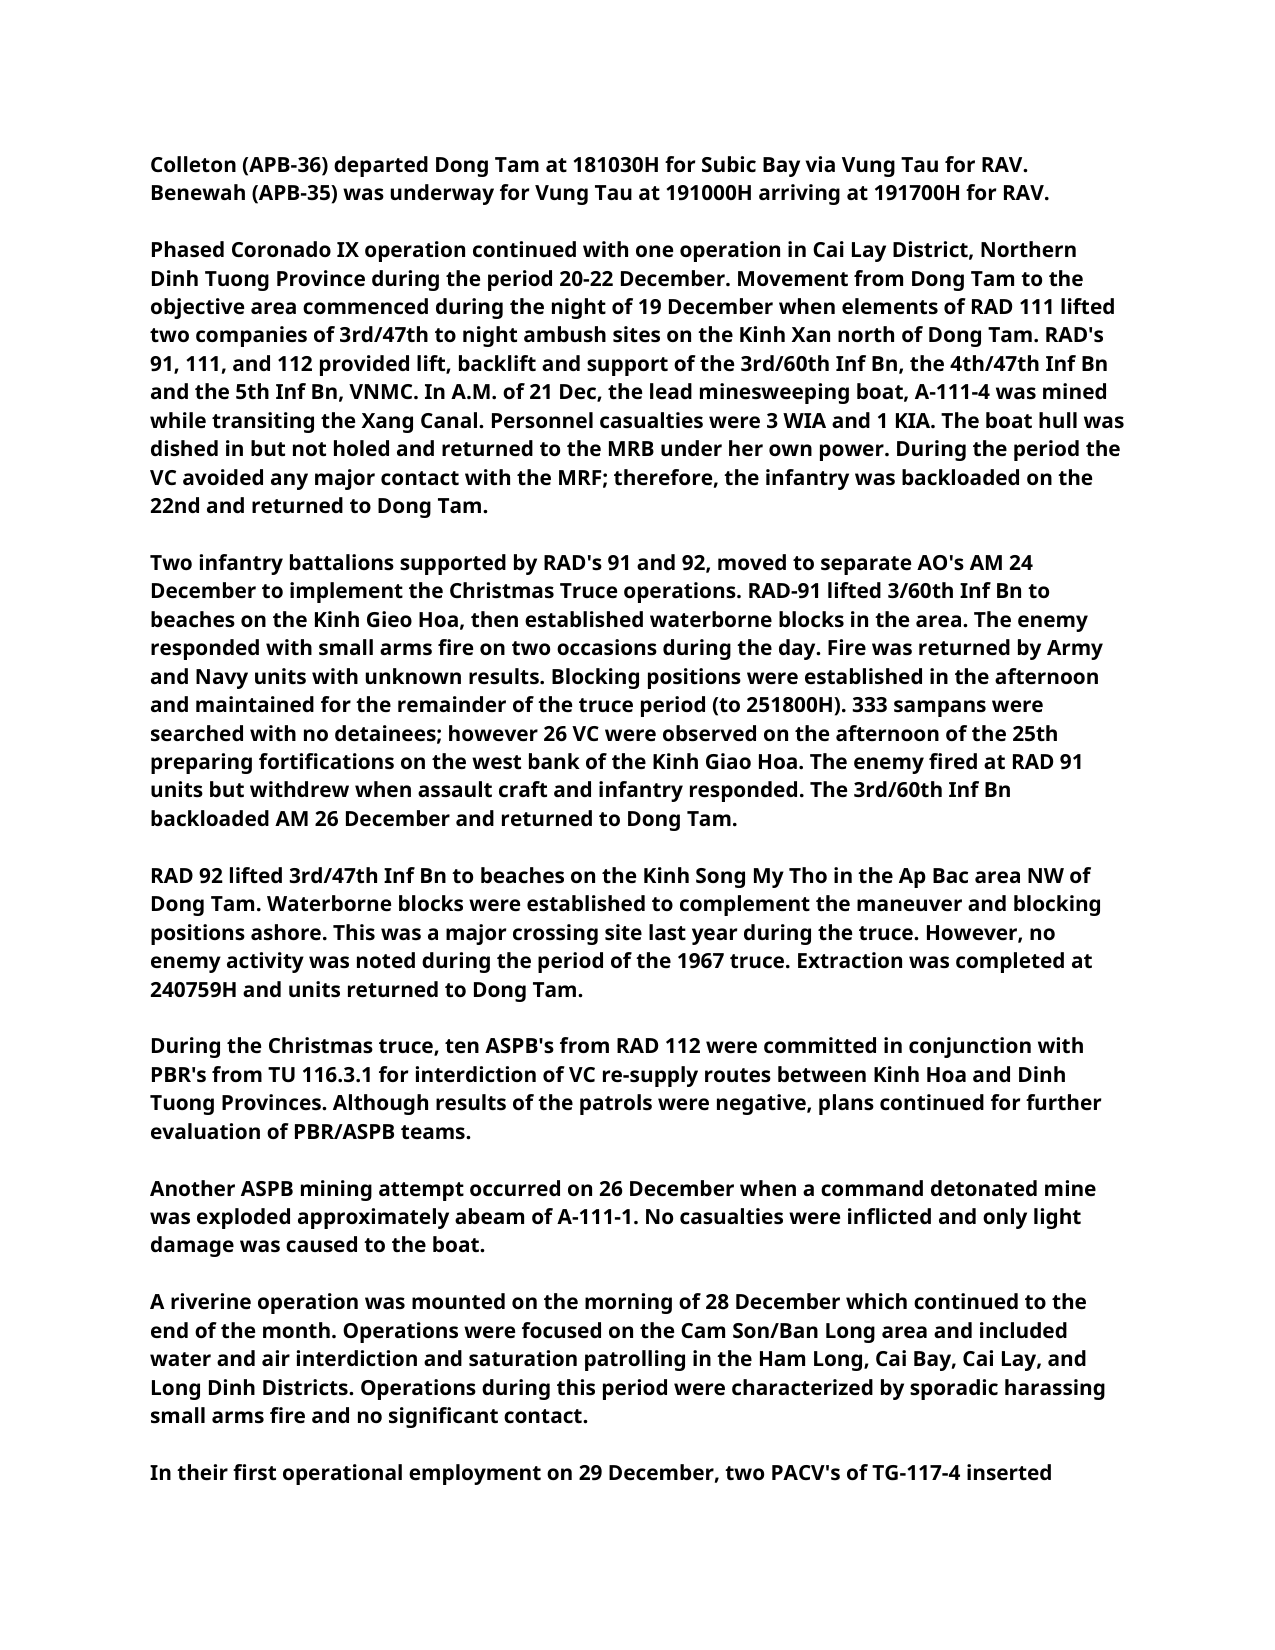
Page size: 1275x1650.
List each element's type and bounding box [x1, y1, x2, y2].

text [150, 150, 1125, 1487]
